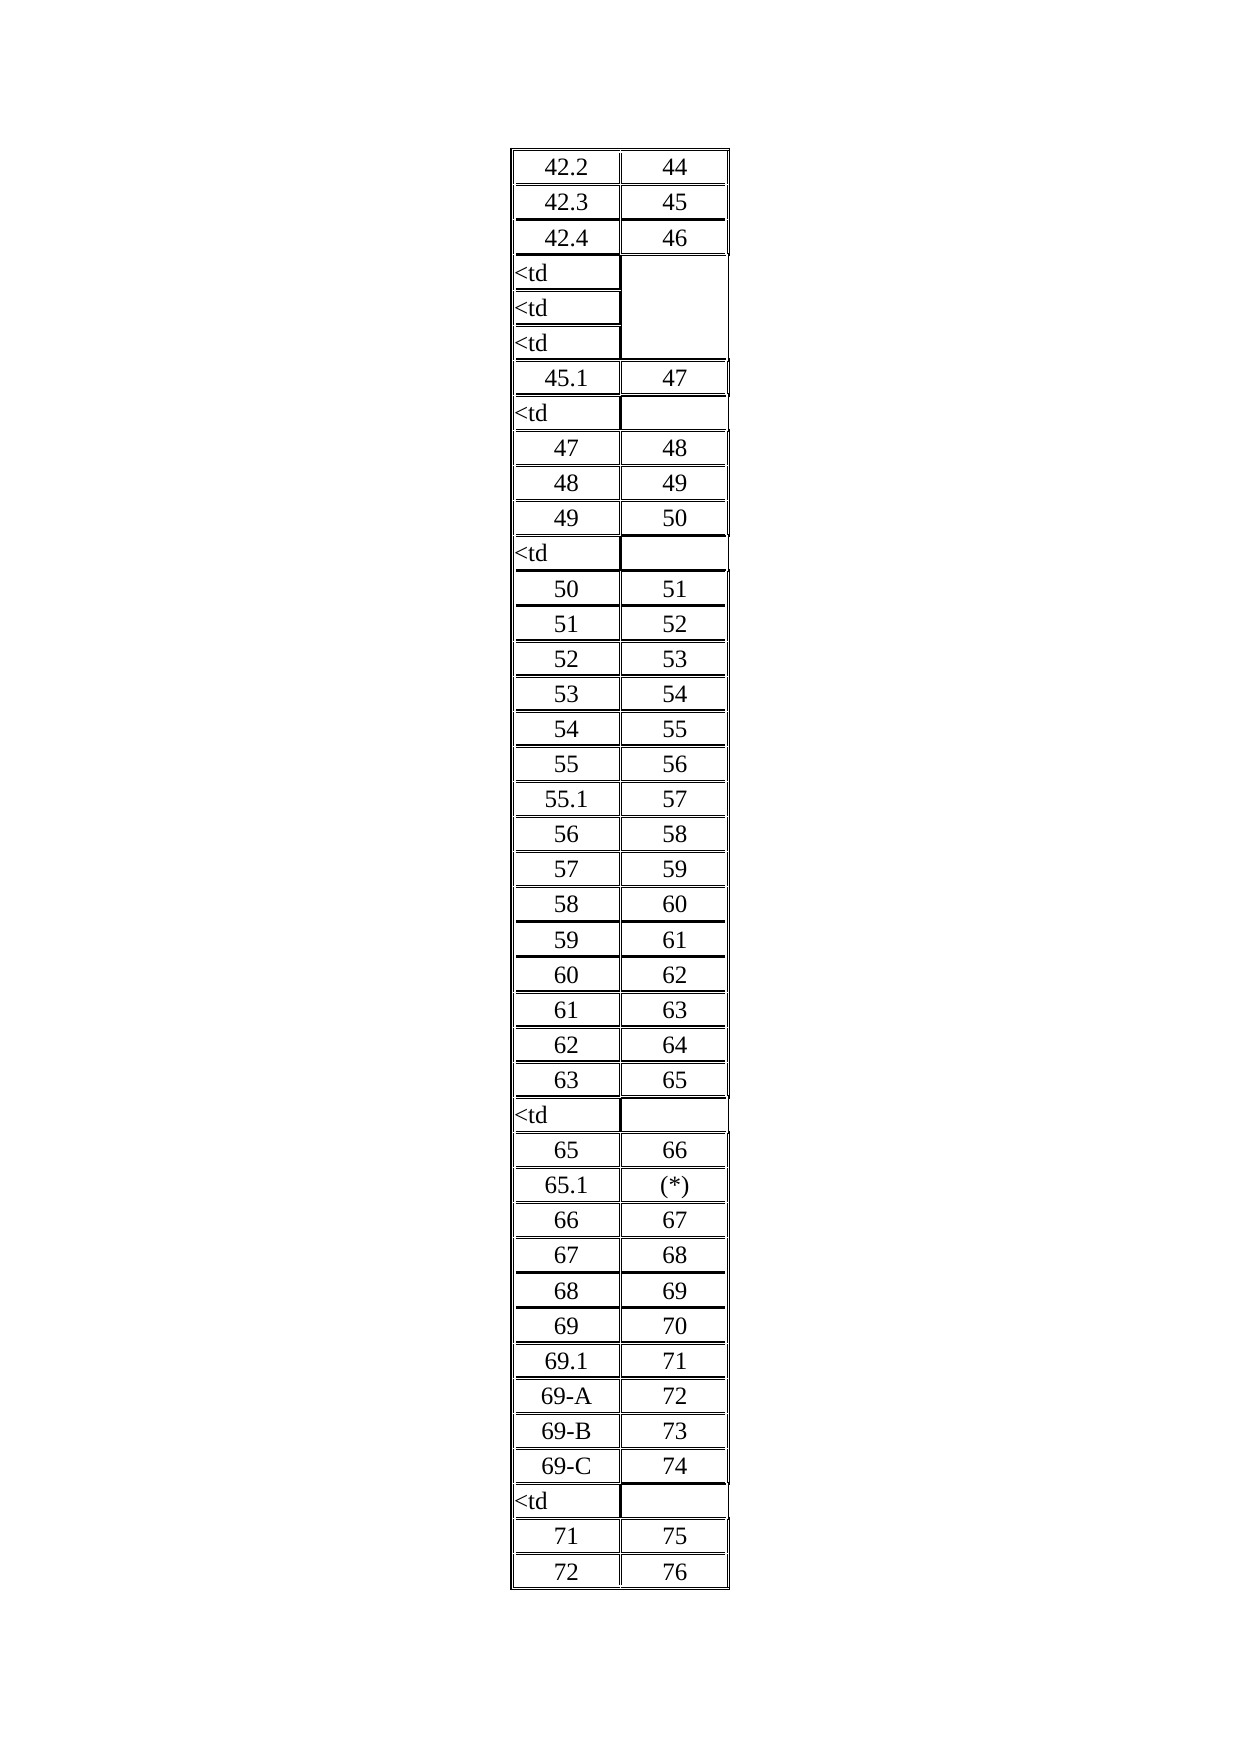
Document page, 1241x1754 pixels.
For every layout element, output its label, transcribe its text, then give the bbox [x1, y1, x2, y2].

table_cell 54 [622, 674, 727, 709]
table_cell 57 [622, 780, 727, 814]
table_cell 55 [514, 744, 619, 779]
table_cell 59 [621, 850, 728, 885]
table_cell [622, 534, 728, 569]
table_cell 57 [512, 850, 621, 885]
table_cell 50 [514, 569, 619, 604]
table_cell 66 [512, 1201, 621, 1236]
table_cell [622, 1482, 728, 1517]
table_cell 67 [621, 1201, 728, 1236]
table_cell 68 [514, 1271, 619, 1306]
table_cell 63 [514, 1060, 619, 1095]
table_cell 69 [514, 1306, 619, 1341]
table_cell <td [514, 1095, 621, 1131]
table_cell 56 [514, 815, 619, 850]
table_cell 53 [514, 674, 619, 709]
table_cell [622, 253, 728, 288]
table_cell 58 [622, 815, 727, 850]
table_cell 53 [622, 639, 727, 674]
table_cell <td [512, 253, 619, 288]
table_cell <td [514, 393, 621, 428]
table_cell 61 [514, 990, 619, 1025]
table_cell 65 [622, 1060, 727, 1095]
table_cell 52 [622, 604, 727, 639]
table_cell 65.1 [512, 1166, 621, 1201]
table_cell 66 [621, 1131, 728, 1166]
table_cell 69.1 [514, 1341, 619, 1376]
table_cell 65 [512, 1131, 621, 1166]
table_cell 72 [622, 1376, 727, 1411]
table_cell 67 [512, 1236, 621, 1271]
table_cell 50 [621, 499, 728, 534]
table_cell 76 [621, 1552, 728, 1587]
table_cell 61 [622, 920, 727, 955]
table_cell [622, 323, 728, 358]
table_cell 47 [622, 358, 728, 393]
table_cell 45 [621, 183, 728, 218]
table_cell <td [512, 534, 621, 569]
table_cell 55.1 [514, 780, 619, 814]
table_cell 73 [622, 1411, 727, 1446]
table_cell 60 [621, 885, 728, 920]
table_cell 52 [514, 639, 619, 674]
table_cell <td [514, 288, 620, 323]
table_cell 72 [512, 1552, 621, 1587]
table_cell (*) [621, 1166, 728, 1201]
table_cell 42.4 [512, 218, 619, 253]
table_cell 62 [514, 1025, 619, 1060]
table_cell 69-A [514, 1376, 619, 1411]
table_cell 46 [622, 218, 728, 253]
table_cell 48 [622, 429, 728, 463]
table_cell [621, 1095, 728, 1131]
table_cell 44 [621, 151, 727, 183]
table_cell 42.2 [514, 151, 621, 183]
table_cell <td [514, 323, 620, 358]
table_cell 69-B [514, 1411, 619, 1446]
table_cell 56 [622, 744, 727, 779]
table_cell 47 [514, 429, 619, 463]
table_cell 54 [514, 709, 619, 744]
table_cell 51 [622, 569, 728, 604]
table_cell 69 [622, 1271, 727, 1306]
table_cell 71 [622, 1341, 727, 1376]
table_cell 49 [622, 464, 727, 499]
table_cell 71 [512, 1517, 621, 1552]
table_cell 58 [512, 885, 621, 920]
table_cell 45.1 [514, 358, 619, 393]
table_cell 63 [622, 990, 727, 1025]
table_cell 55 [622, 709, 727, 744]
table_cell [622, 288, 728, 323]
table_cell 51 [514, 604, 619, 639]
table_cell 69-C [514, 1446, 619, 1482]
table_cell 74 [622, 1446, 727, 1482]
table_cell 64 [622, 1025, 727, 1060]
table_cell 68 [621, 1236, 728, 1271]
table_cell 70 [622, 1306, 727, 1341]
table_cell 49 [512, 499, 621, 534]
table_cell 62 [622, 955, 727, 990]
table_cell 60 [514, 955, 619, 990]
table_cell <td [512, 1482, 621, 1517]
table_cell 48 [514, 464, 619, 499]
table_cell 59 [514, 920, 619, 955]
table_cell 75 [621, 1517, 728, 1552]
table_cell [621, 393, 728, 428]
table_cell 42.3 [512, 183, 621, 218]
